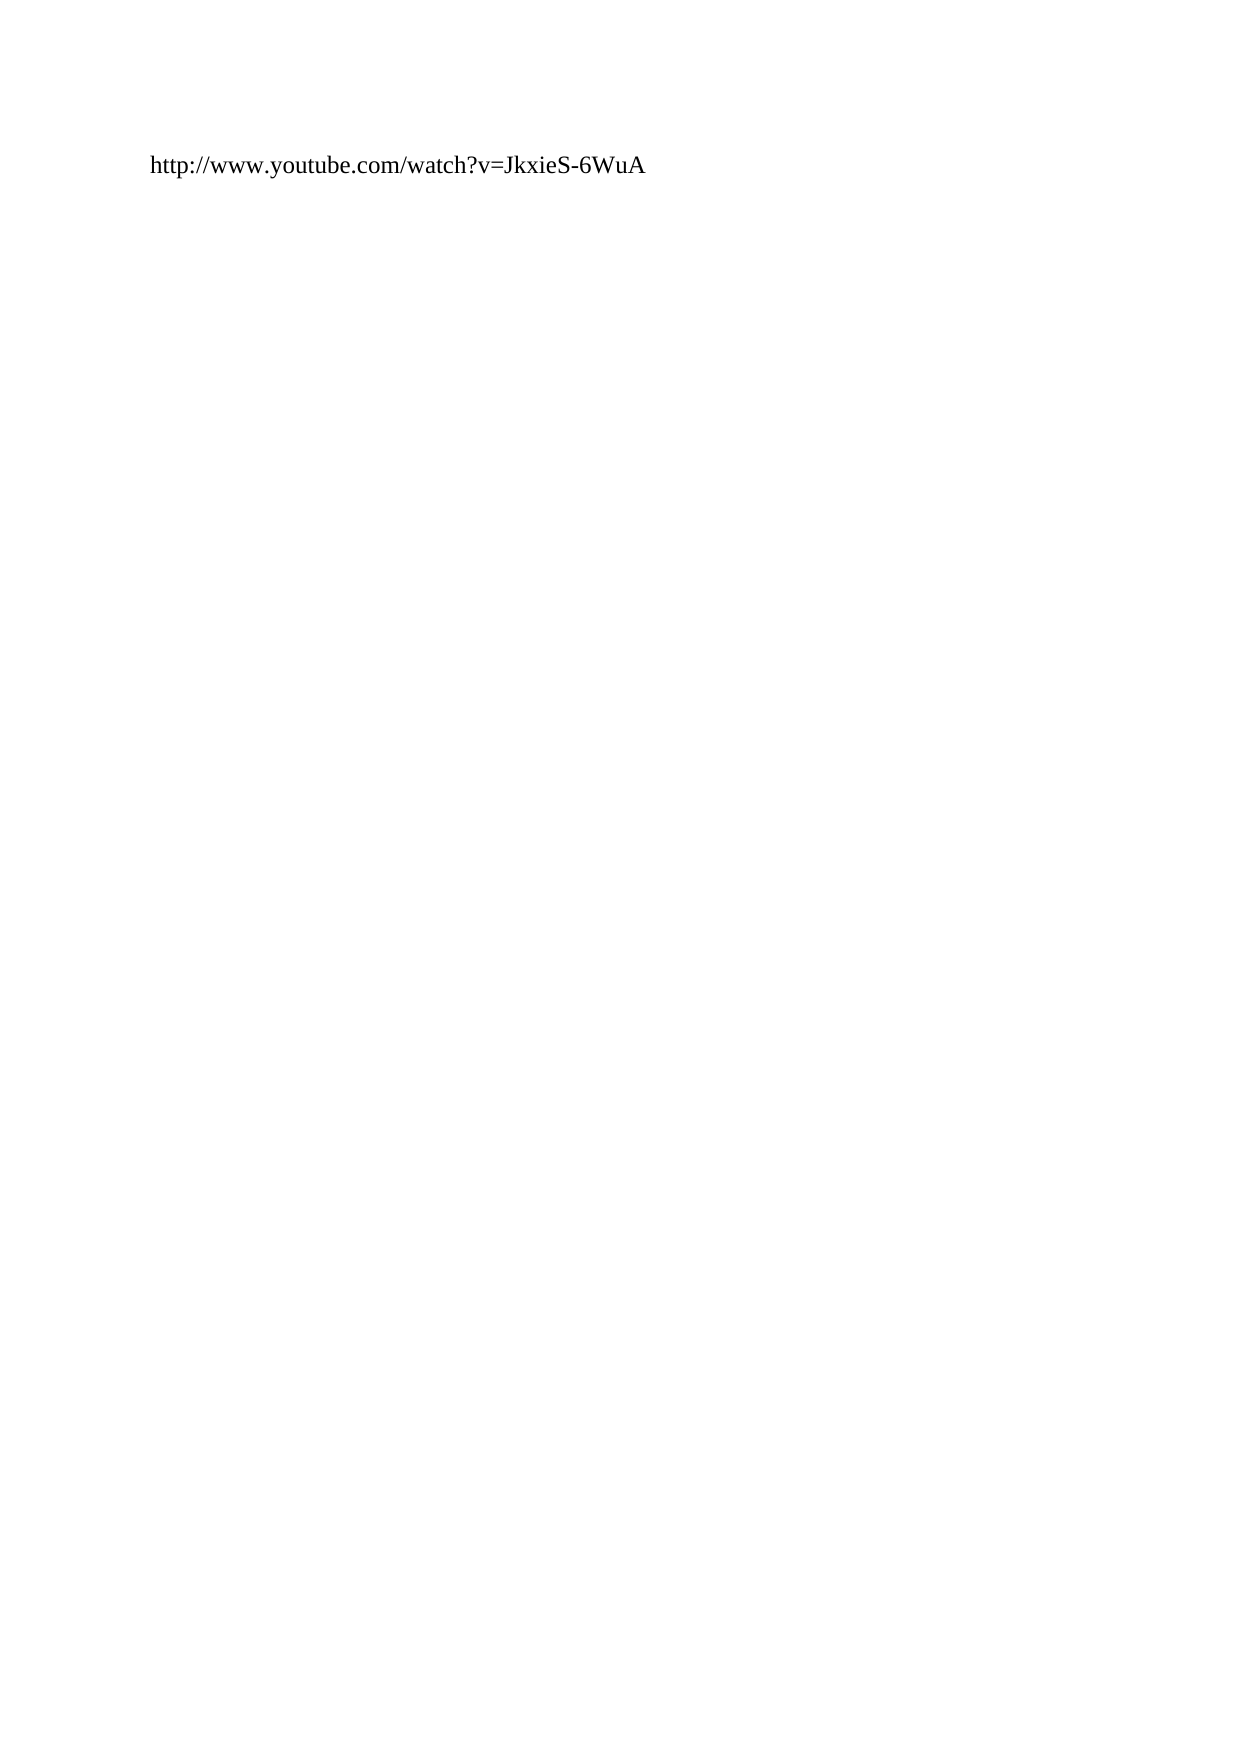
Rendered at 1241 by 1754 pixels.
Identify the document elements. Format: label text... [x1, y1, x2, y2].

text http://www.youtube.com/watch?v=JkxieS-6WuA [150, 150, 1090, 179]
